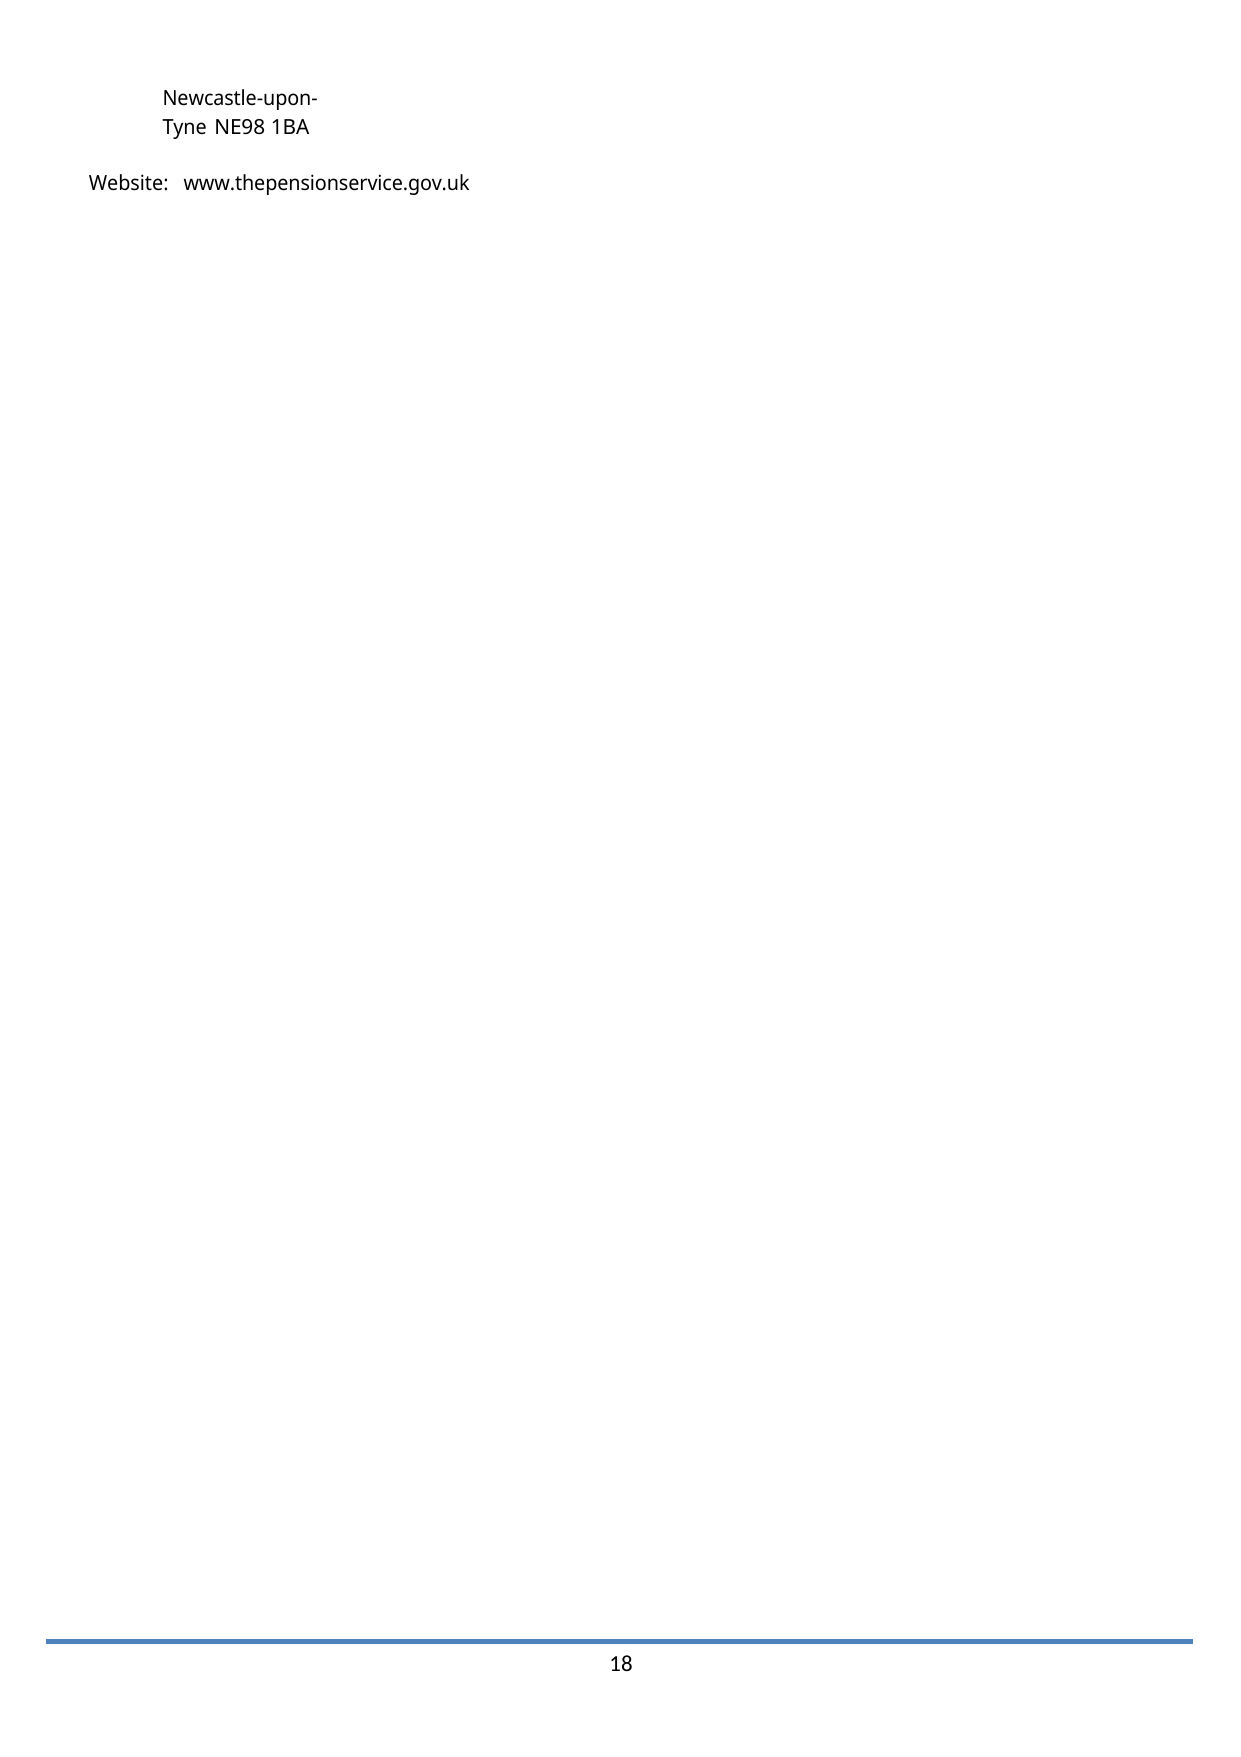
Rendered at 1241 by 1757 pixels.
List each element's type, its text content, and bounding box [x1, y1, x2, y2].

text Website: www.thepensionservice.gov.uk [88, 168, 1207, 197]
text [162, 83, 361, 140]
